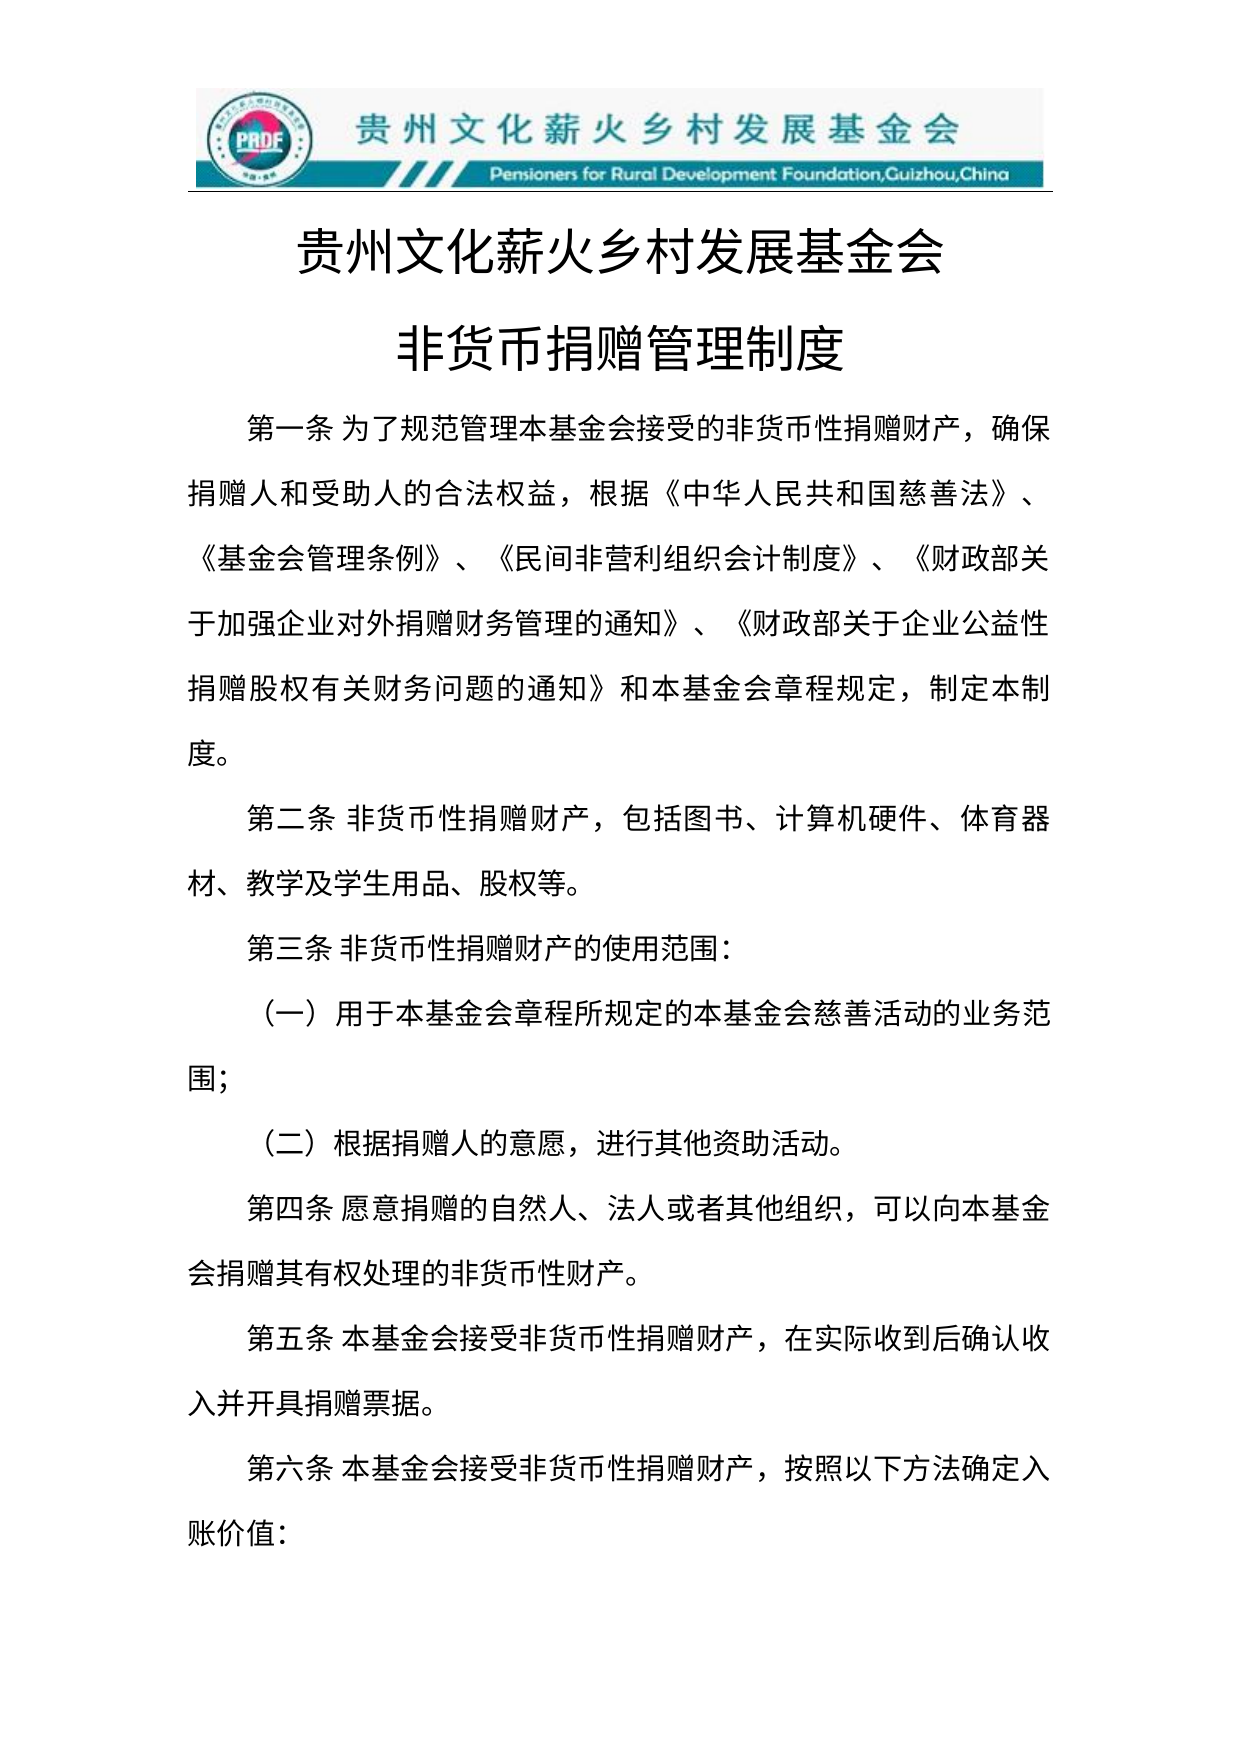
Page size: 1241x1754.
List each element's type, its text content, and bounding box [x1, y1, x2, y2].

text 非货币捐赠管理制度 [187, 297, 1053, 394]
text （二）根据捐赠人的意愿，进行其他资助活动。 [187, 1109, 1053, 1174]
text 第六条 本基金会接受非货币性捐赠财产，按照以下方法确定入账价值： [187, 1434, 1053, 1564]
text 第五条 本基金会接受非货币性捐赠财产，在实际收到后确认收入并开具捐赠票据。 [187, 1304, 1053, 1434]
text 第三条 非货币性捐赠财产的使用范围： [187, 914, 1053, 979]
text 第四条 愿意捐赠的自然人、法人或者其他组织，可以向本基金会捐赠其有权处理的非货币性财产。 [187, 1174, 1053, 1304]
text （一）用于本基金会章程所规定的本基金会慈善活动的业务范围； [187, 979, 1053, 1109]
text 第二条 非货币性捐赠财产，包括图书、计算机硬件、体育器材、教学及学生用品、股权等。 [187, 784, 1053, 914]
picture [196, 88, 1045, 189]
text 第一条 为了规范管理本基金会接受的非货币性捐赠财产，确保捐赠人和受助人的合法权益，根据《中华人民共和国慈善法》、《基金会管理条例》、《民间非营利组织会计制度》、《财政部关于加强企业对外捐赠财务管理的通知》、《财政部关于企业公益性捐赠股权有关财务问题的通知》和本基金会章程规定，制定本制度。 [187, 394, 1053, 784]
text 贵州文化薪火乡村发展基金会 [187, 199, 1053, 297]
